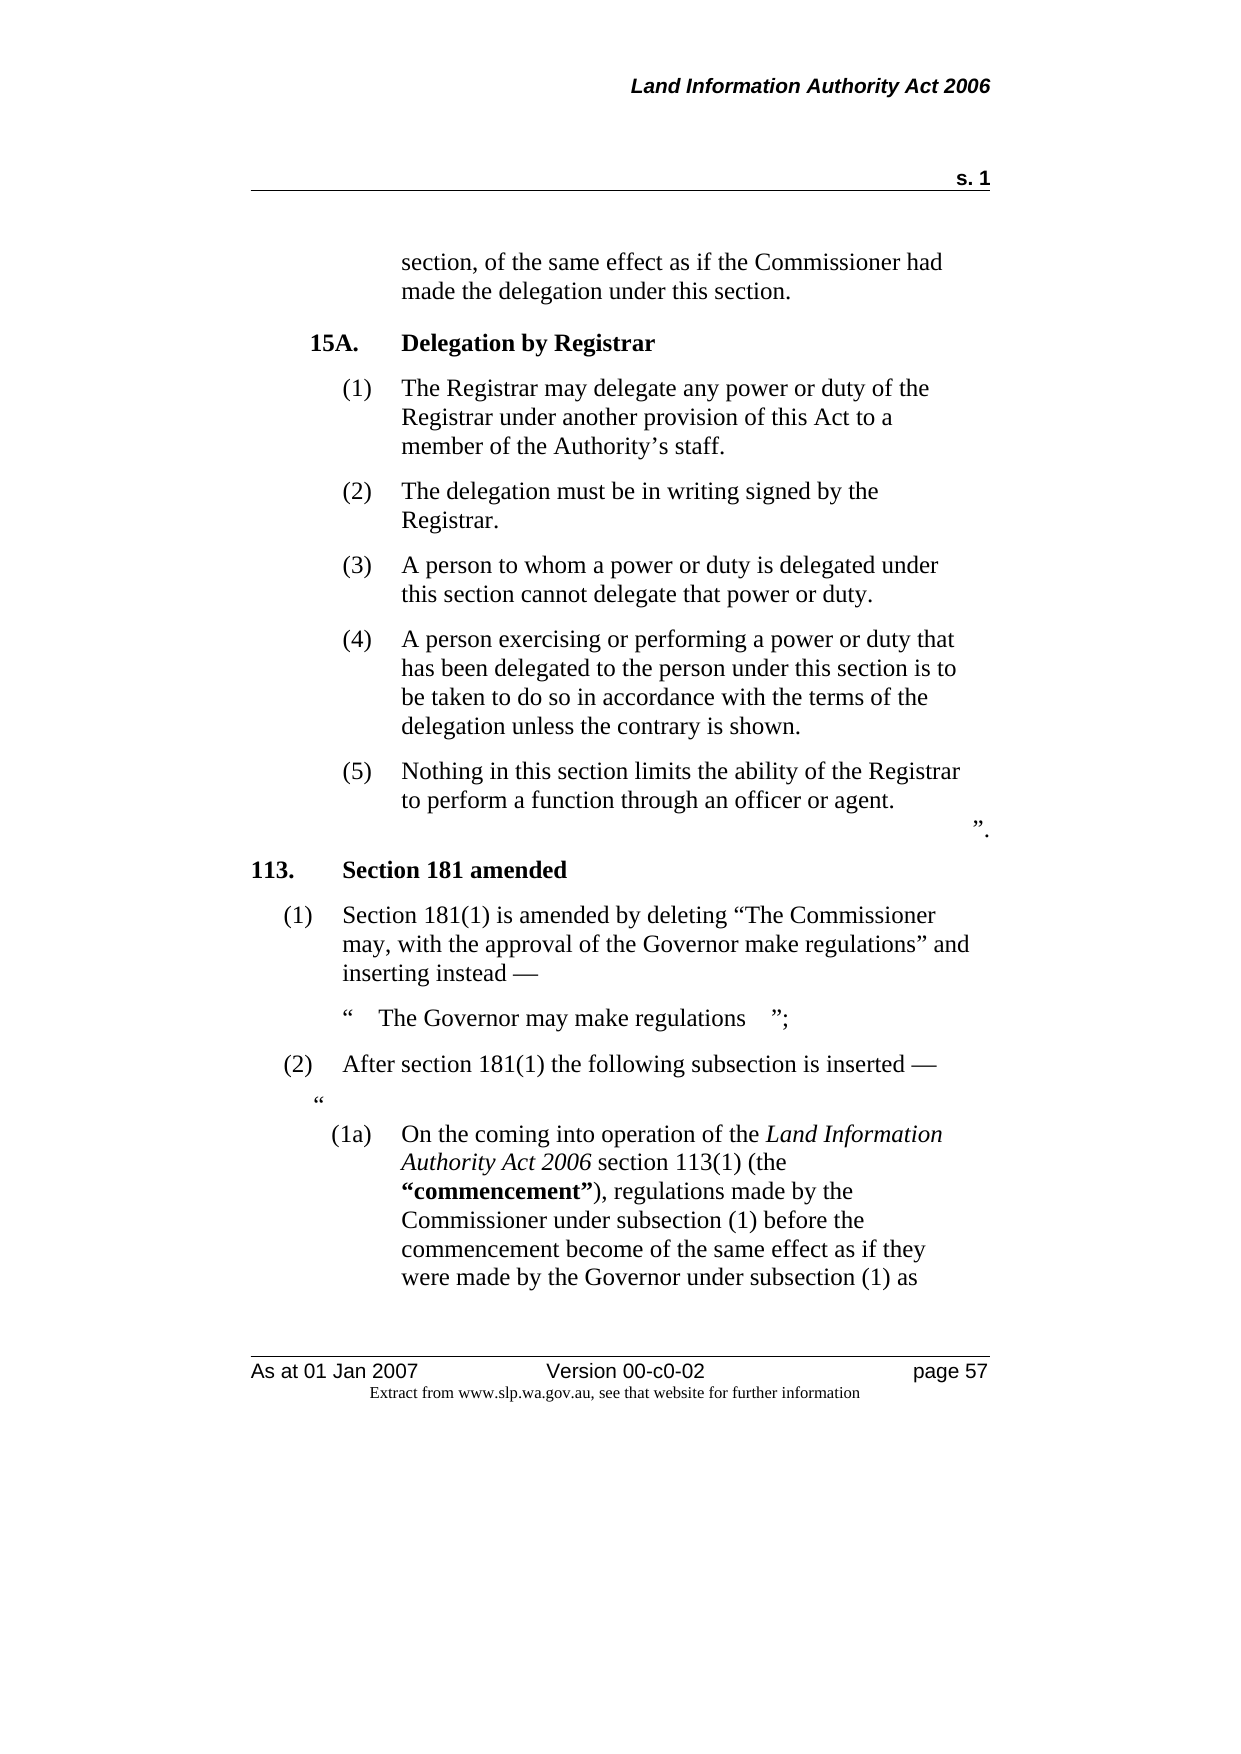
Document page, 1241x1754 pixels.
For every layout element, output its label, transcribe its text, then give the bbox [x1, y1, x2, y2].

text (1) The Registrar may delegate any power or duty of the Registrar under another provision of this Act to a member of the Authority’s staff. [312, 373, 960, 459]
text ”. [251, 814, 990, 842]
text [312, 247, 960, 305]
text (3) A person to whom a power or duty is delegated under this section cannot delegate that power or duty. [312, 550, 960, 608]
text (1) Section 181(1) is amended by deleting “The Commissioner may, with the approval of the Governor make regulations” and inserting instead — [251, 900, 990, 987]
text (4) A person exercising or performing a power or duty that has been delegated to the person under this section is to be taken to do so in accordance with the terms of the delegation unless the contrary is shown. [312, 624, 960, 739]
subtitle 15A. Delegation by Registrar [309, 328, 960, 357]
text (2) After section 181(1) the following subsection is inserted — [251, 1049, 990, 1077]
text (2) The delegation must be in writing signed by the Registrar. [312, 476, 960, 534]
text “ The Governor may make regulations ”; [251, 1003, 990, 1032]
text “ [313, 1090, 990, 1119]
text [312, 1119, 960, 1291]
subtitle 113. Section 181 amended [251, 855, 990, 884]
text (5) Nothing in this section limits the ability of the Registrar to perform a function through an officer or agent. [312, 756, 960, 814]
